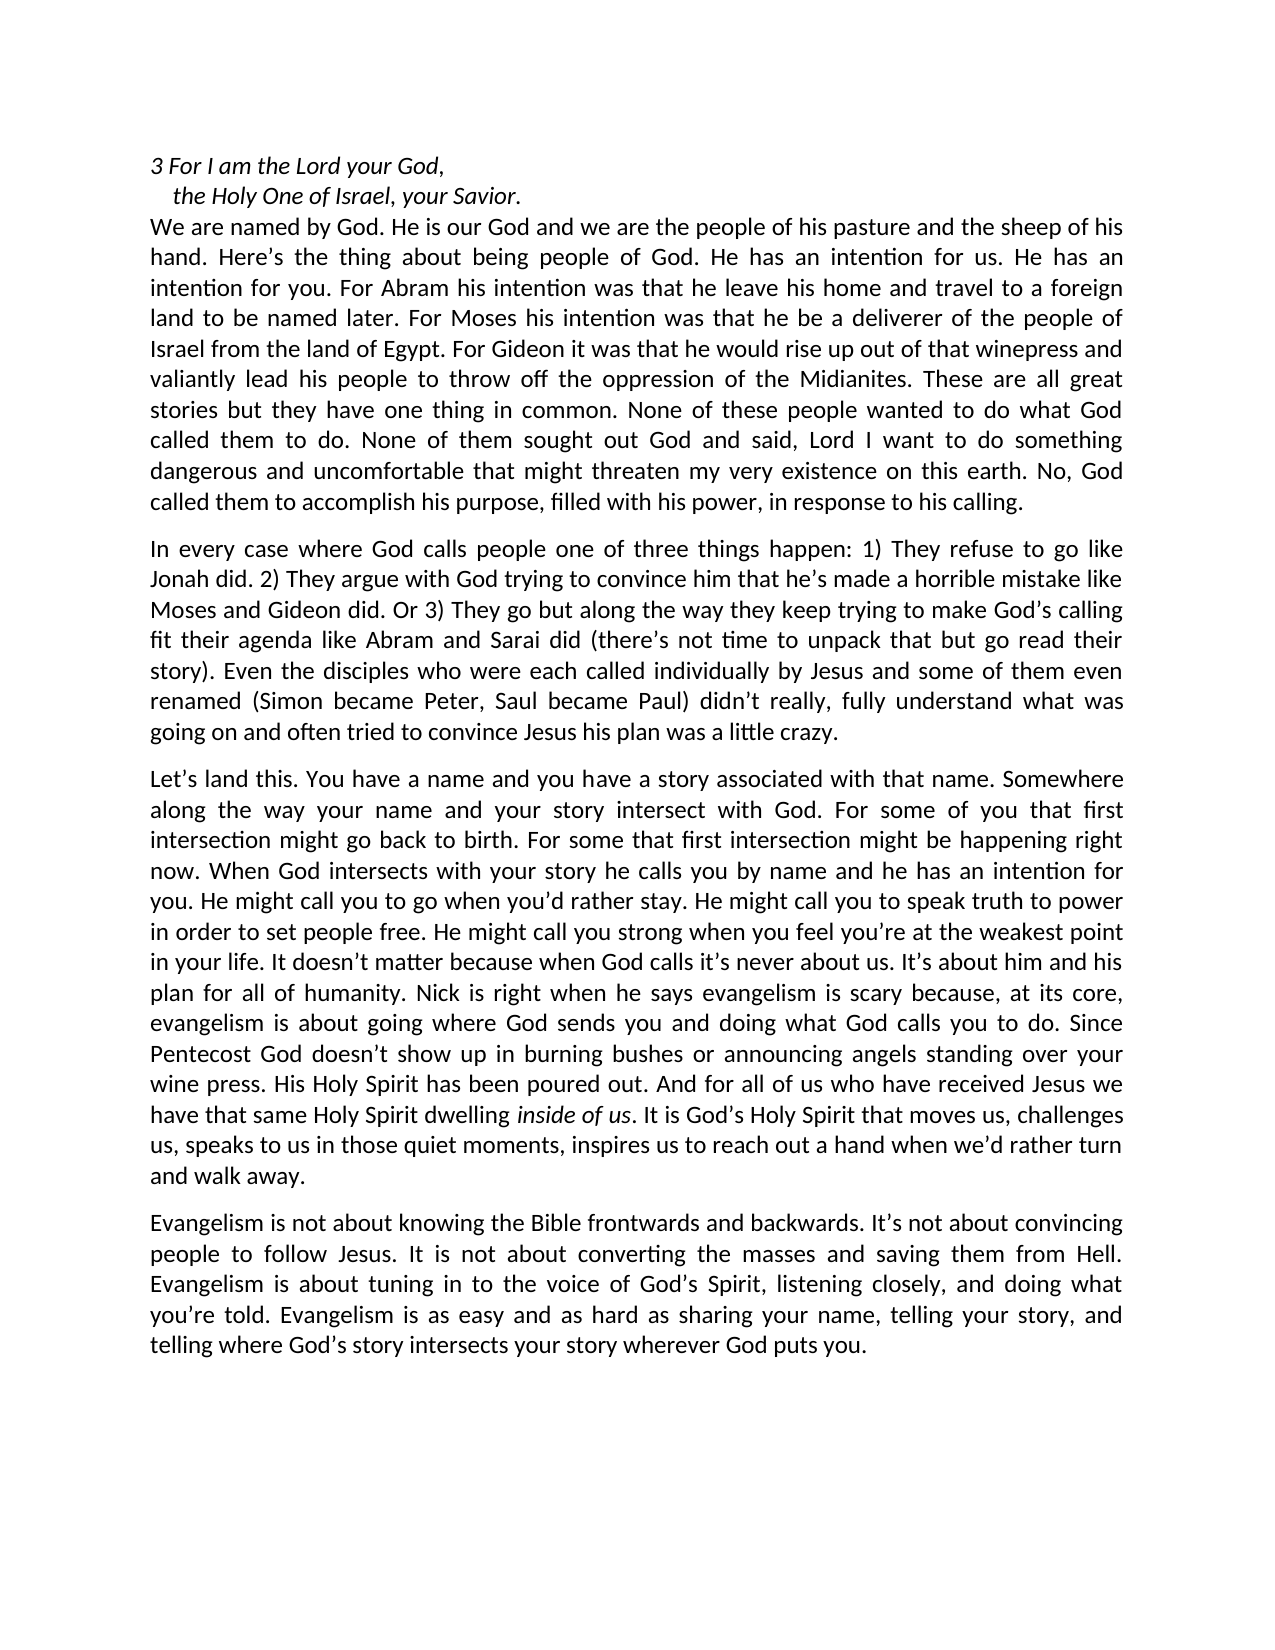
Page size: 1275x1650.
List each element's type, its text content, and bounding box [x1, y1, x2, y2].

text Let’s land this. You have a name and you have a story associated with that name. Somewhere along the way your name and your story intersect with God. For some of you that first intersection might go back to birth. For some that first intersection might be happening right now. When God intersects with your story he calls you by name and he has an intention for you. He might call you to go when you’d rather stay. He might call you to speak truth to power in order to set people free. He might call you strong when you feel you’re at the weakest point in your life. It doesn’t matter because when God calls it’s never about us. It’s about him and his plan for all of humanity. Nick is right when he says evangelism is scary because, at its core, evangelism is about going where God sends you and doing what God calls you to do. Since Pentecost God doesn’t show up in burning bushes or announcing angels standing over your wine press. His Holy Spirit has been poured out. And for all of us who have received Jesus we have that same Holy Spirit dwelling inside of us. It is God’s Holy Spirit that moves us, challenges us, speaks to us in those quiet moments, inspires us to reach out a hand when we’d rather turn and walk away. [150, 763, 1125, 1191]
text the Holy One of Israel, your Savior. [150, 181, 1125, 211]
text In every case where God calls people one of three things happen: 1) They refuse to go like Jonah did. 2) They argue with God trying to convince him that he’s made a horrible mistake like Moses and Gideon did. Or 3) They go but along the way they keep trying to make God’s calling fit their agenda like Abram and Sarai did (there’s not time to unpack that but go read their story). Even the disciples who were each called individually by Jesus and some of them even renamed (Simon became Peter, Saul became Paul) didn’t really, fully understand what was going on and often tried to convince Jesus his plan was a little crazy. [150, 533, 1125, 747]
text 3 For I am the Lord your God, [150, 150, 1125, 181]
text We are named by God. He is our God and we are the people of his pasture and the sheep of his hand. Here’s the thing about being people of God. He has an intention for us. He has an intention for you. For Abram his intention was that he leave his home and travel to a foreign land to be named later. For Moses his intention was that he be a deliverer of the people of Israel from the land of Egypt. For Gideon it was that he would rise up out of that winepress and valiantly lead his people to throw off the oppression of the Midianites. These are all great stories but they have one thing in common. None of these people wanted to do what God called them to do. None of them sought out God and said, Lord I want to do something dangerous and uncomfortable that might threaten my very existence on this earth. No, God called them to accomplish his purpose, filled with his power, in response to his calling. [150, 211, 1125, 516]
text Evangelism is not about knowing the Bible frontwards and backwards. It’s not about convincing people to follow Jesus. It is not about converting the masses and saving them from Hell. Evangelism is about tuning in to the voice of God’s Spirit, listening closely, and doing what you’re told. Evangelism is as easy and as hard as sharing your name, telling your story, and telling where God’s story intersects your story wherever God puts you. [150, 1207, 1125, 1360]
